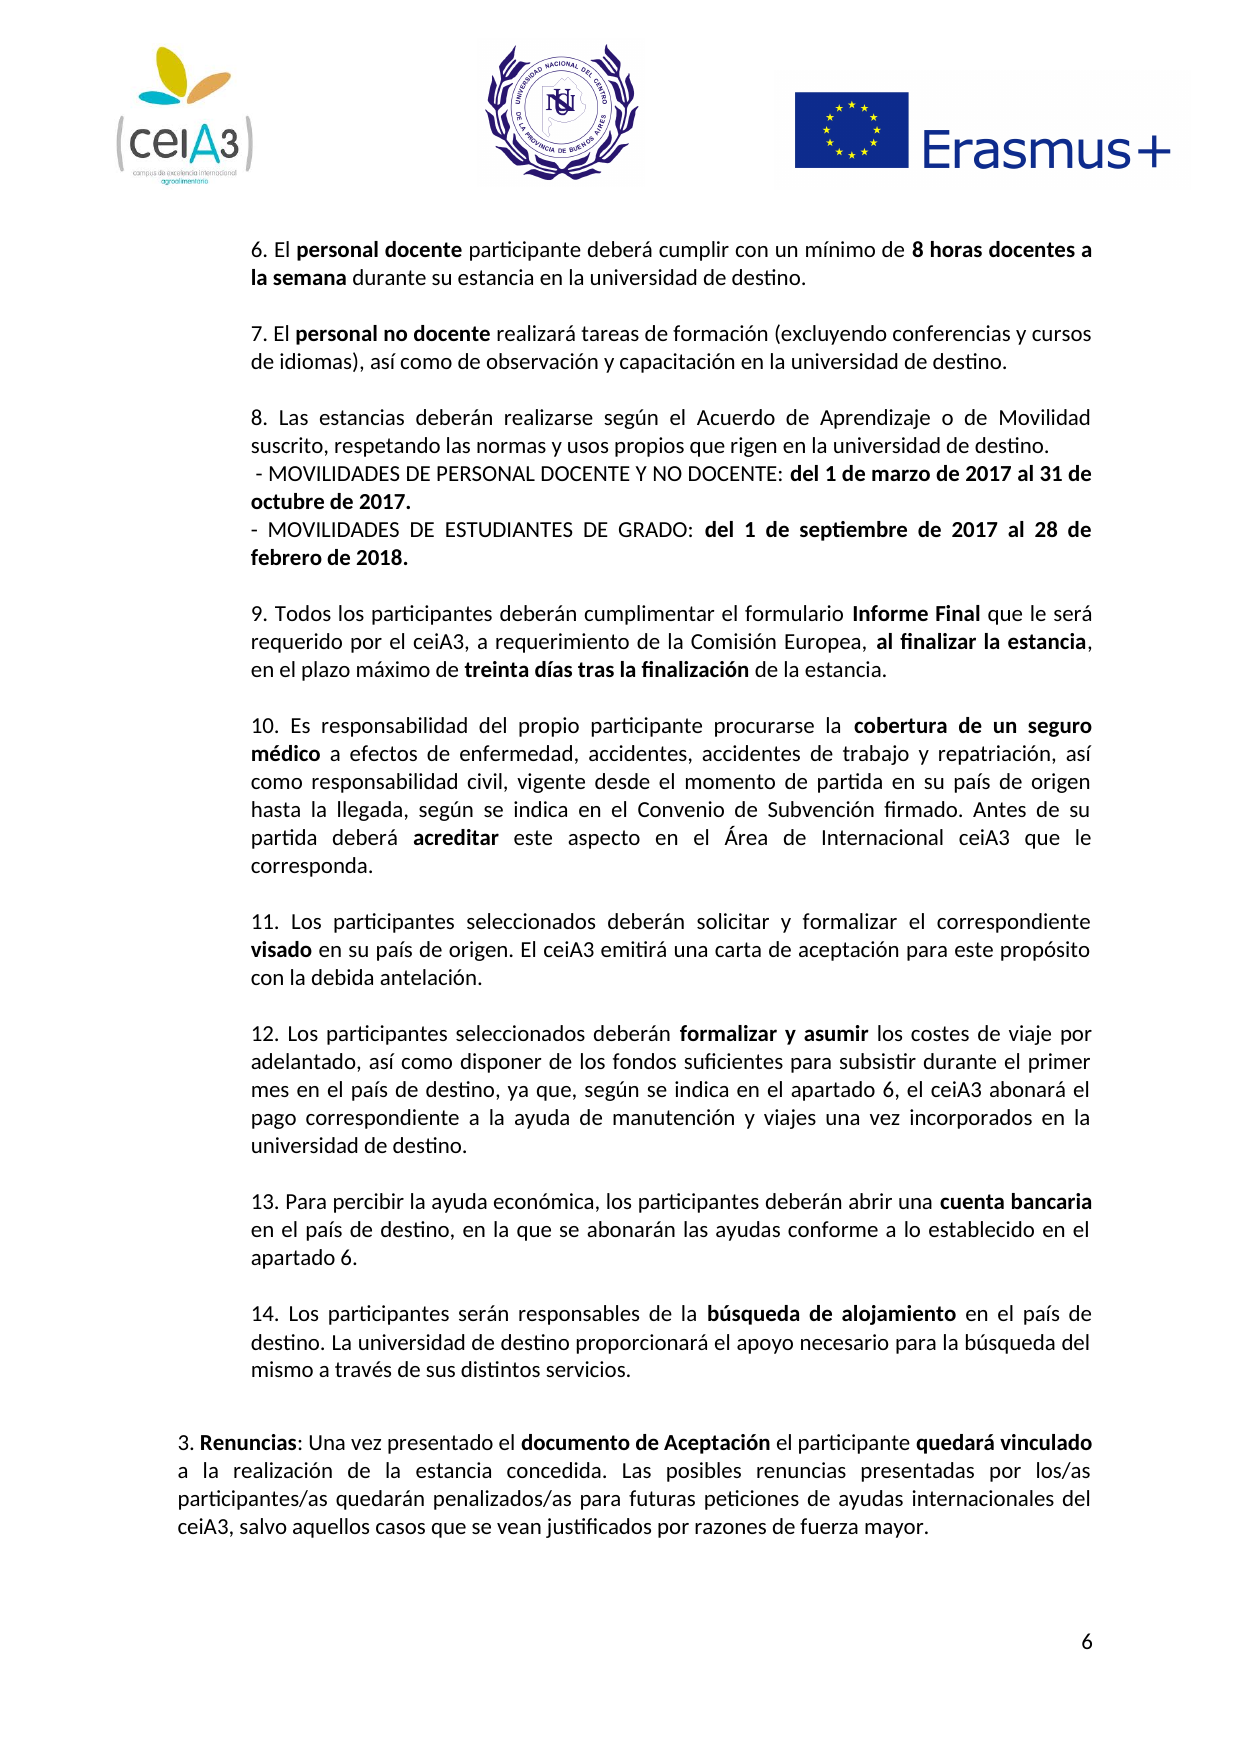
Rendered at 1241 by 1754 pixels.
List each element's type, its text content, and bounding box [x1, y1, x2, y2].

text - MOVILIDADES DE PERSONAL DOCENTE Y NO DOCENTE: del 1 de marzo de 2017 al 31 de octubre de 2017. [251, 459, 1092, 515]
text 8. Las estancias deberán realizarse según el Acuerdo de Aprendizaje o de Movilidad suscrito, respetando las normas y usos propios que rigen en la universidad de destino. [251, 403, 1092, 459]
text 10. Es responsabilidad del propio participante procurarse la cobertura de un seguro médico a efectos de enfermedad, accidentes, accidentes de trabajo y repatriación, así como responsabilidad civil, vigente desde el momento de partida en su país de origen hasta la llegada, según se indica en el Convenio de Subvención firmado. Antes de su partida deberá acreditar este aspecto en el Área de Internacional ceiA3 que le corresponda. [251, 711, 1092, 879]
text 9. Todos los participantes deberán cumplimentar el formulario Informe Final que le será requerido por el ceiA3, a requerimiento de la Comisión Europea, al finalizar la estancia, en el plazo máximo de treinta días tras la finalización de la estancia. [251, 599, 1092, 683]
text 6. El personal docente participante deberá cumplir con un mínimo de 8 horas docentes a la semana durante su estancia en la universidad de destino. [251, 235, 1092, 291]
text 13. Para percibir la ayuda económica, los participantes deberán abrir una cuenta bancaria en el país de destino, en la que se abonarán las ayudas conforme a lo establecido en el apartado 6. [251, 1187, 1092, 1272]
text 7. El personal no docente realizará tareas de formación (excluyendo conferencias y cursos de idiomas), así como de observación y capacitación en la universidad de destino. [251, 319, 1092, 375]
text 14. Los participantes serán responsables de la búsqueda de alojamiento en el país de destino. La universidad de destino proporcionará el apoyo necesario para la búsqueda del mismo a través de sus distintos servicios. [251, 1299, 1092, 1384]
picture [109, 43, 262, 190]
text 12. Los participantes seleccionados deberán formalizar y asumir los costes de viaje por adelantado, así como disponer de los fondos suficientes para subsistir durante el primer mes en el país de destino, ya que, según se indica en el apartado 6, el ceiA3 abonará el pago correspondiente a la ayuda de manutención y viajes una vez incorporados en la universidad de destino. [251, 1019, 1092, 1159]
text - MOVILIDADES DE ESTUDIANTES DE GRADO: del 1 de septiembre de 2017 al 28 de febrero de 2018. [251, 515, 1092, 571]
text 11. Los participantes seleccionados deberán solicitar y formalizar el correspondiente visado en su país de origen. El ceiA3 emitirá una carta de aceptación para este propósito con la debida antelación. [251, 907, 1092, 991]
picture [477, 38, 646, 187]
text 3. Renuncias: Una vez presentado el documento de Aceptación el participante quedará vinculado a la realización de la estancia concedida. Las posibles renuncias presentadas por los/as participantes/as quedarán penalizados/as para futuras peticiones de ayudas internacionales del ceiA3, salvo aquellos casos que se vean justificados por razones de fuerza mayor. [177, 1428, 1092, 1540]
picture [773, 70, 1192, 190]
